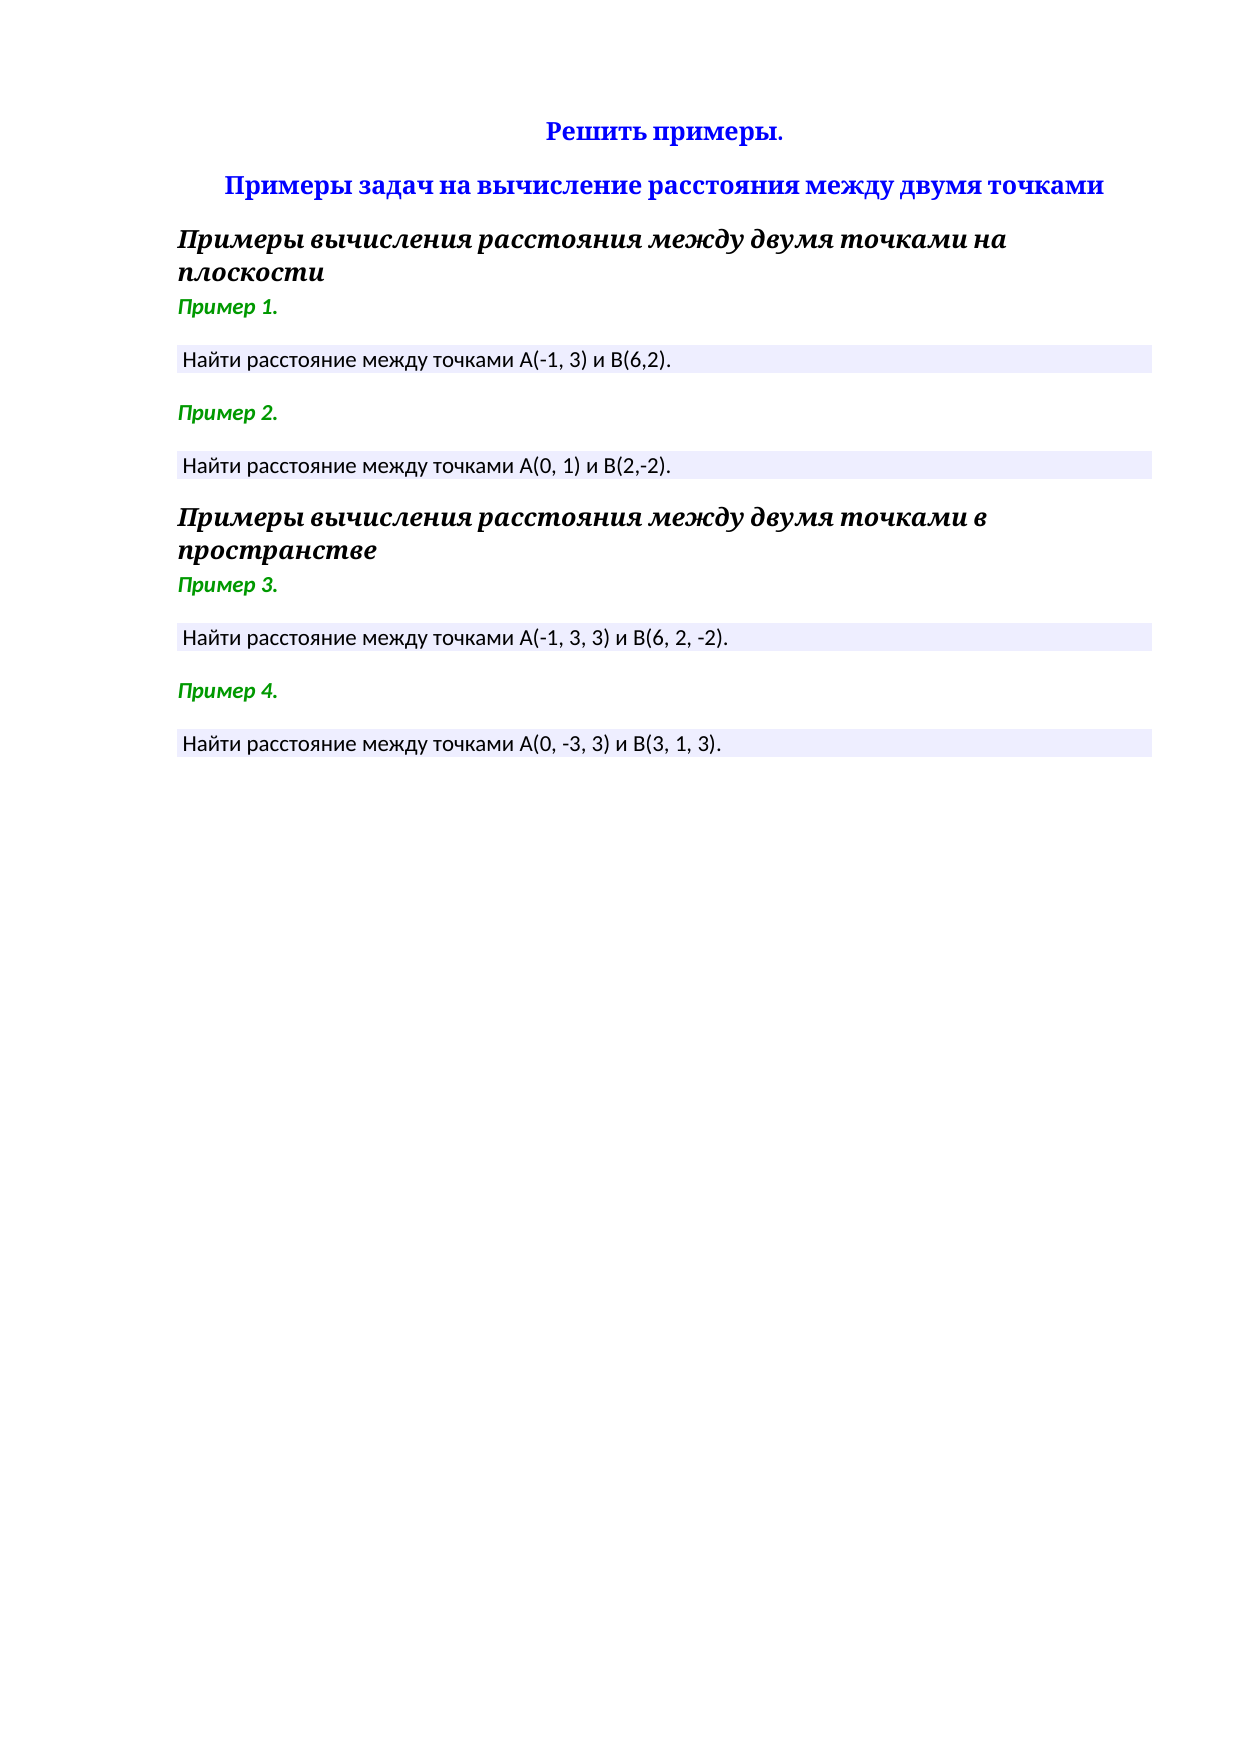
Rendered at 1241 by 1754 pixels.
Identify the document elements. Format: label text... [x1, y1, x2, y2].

subtitle Примеры вычисления расстояния между двумя точками на плоскости [177, 226, 1152, 288]
text Найти расстояние между точками A(-1, 3, 3) и B(6, 2, -2). [177, 623, 1152, 651]
subtitle Решить примеры. [177, 118, 1152, 147]
text Найти расстояние между точками A(0, -3, 3) и B(3, 1, 3). [177, 729, 1152, 757]
text Пример 4. [177, 676, 1152, 704]
text Найти расстояние между точками A(-1, 3) и B(6,2). [177, 345, 1152, 373]
subtitle Примеры вычисления расстояния между двумя точками в пространстве [177, 504, 1152, 566]
text Пример 2. [177, 398, 1152, 426]
subtitle Примеры задач на вычисление расстояния между двумя точками [177, 172, 1152, 201]
text Найти расстояние между точками A(0, 1) и B(2,-2). [177, 451, 1152, 479]
text Пример 3. [177, 570, 1152, 598]
text Пример 1. [177, 292, 1152, 320]
